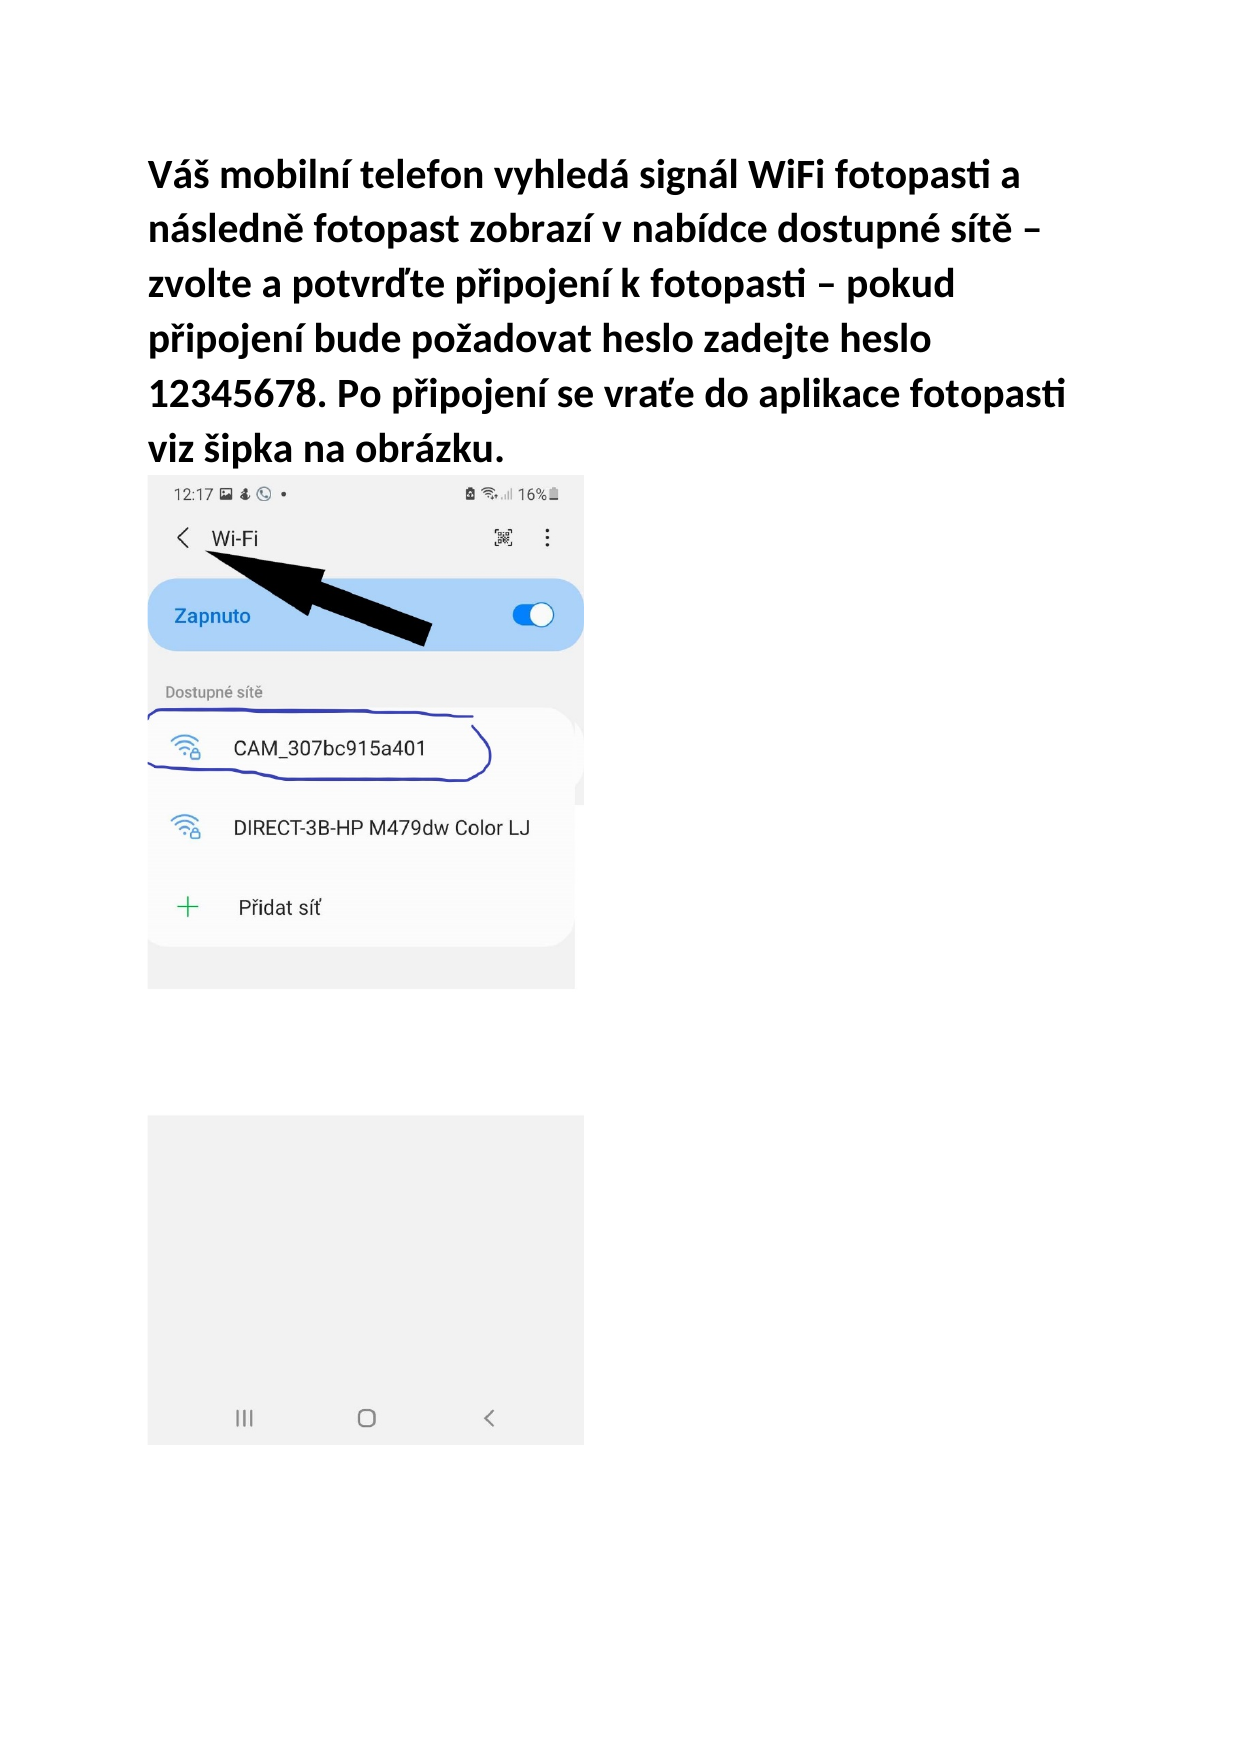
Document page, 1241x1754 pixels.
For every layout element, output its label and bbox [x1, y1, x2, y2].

text [148, 148, 1093, 1554]
picture [147, 475, 584, 1445]
